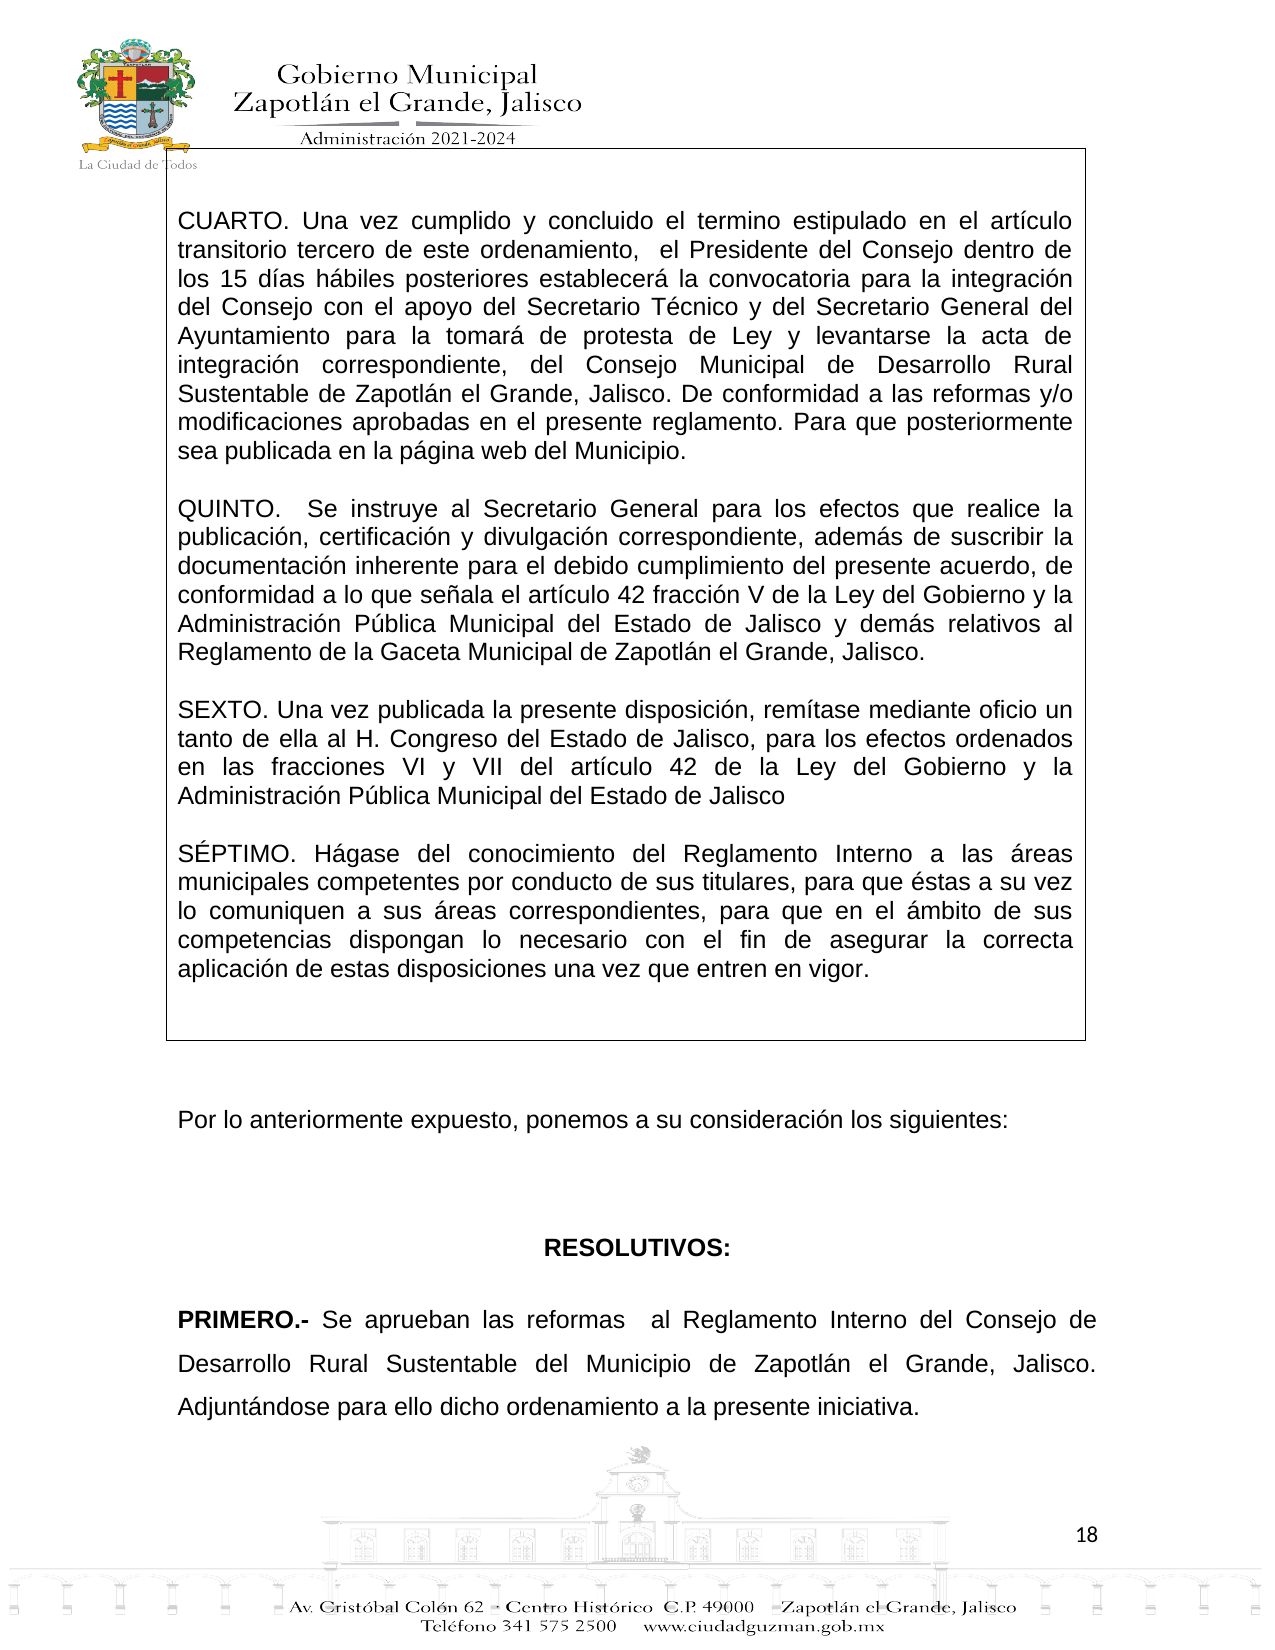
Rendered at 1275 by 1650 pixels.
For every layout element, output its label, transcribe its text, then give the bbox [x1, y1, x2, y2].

text PRIMERO.- Se aprueban las reformas al Reglamento Interno del Consejo de Desarrollo Rural Sustentable del Municipio de Zapotlán el Grande, Jalisco. Adjuntándose para ello dicho ordenamiento a la presente iniciativa. [177, 1305, 1098, 1420]
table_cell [167, 149, 1085, 1040]
picture [0, 0, 1274, 180]
text Por lo anteriormente expuesto, ponemos a su consideración los siguientes: [177, 1105, 1098, 1134]
text RESOLUTIVOS: [177, 1233, 1098, 1262]
picture [0, 1431, 1275, 1650]
